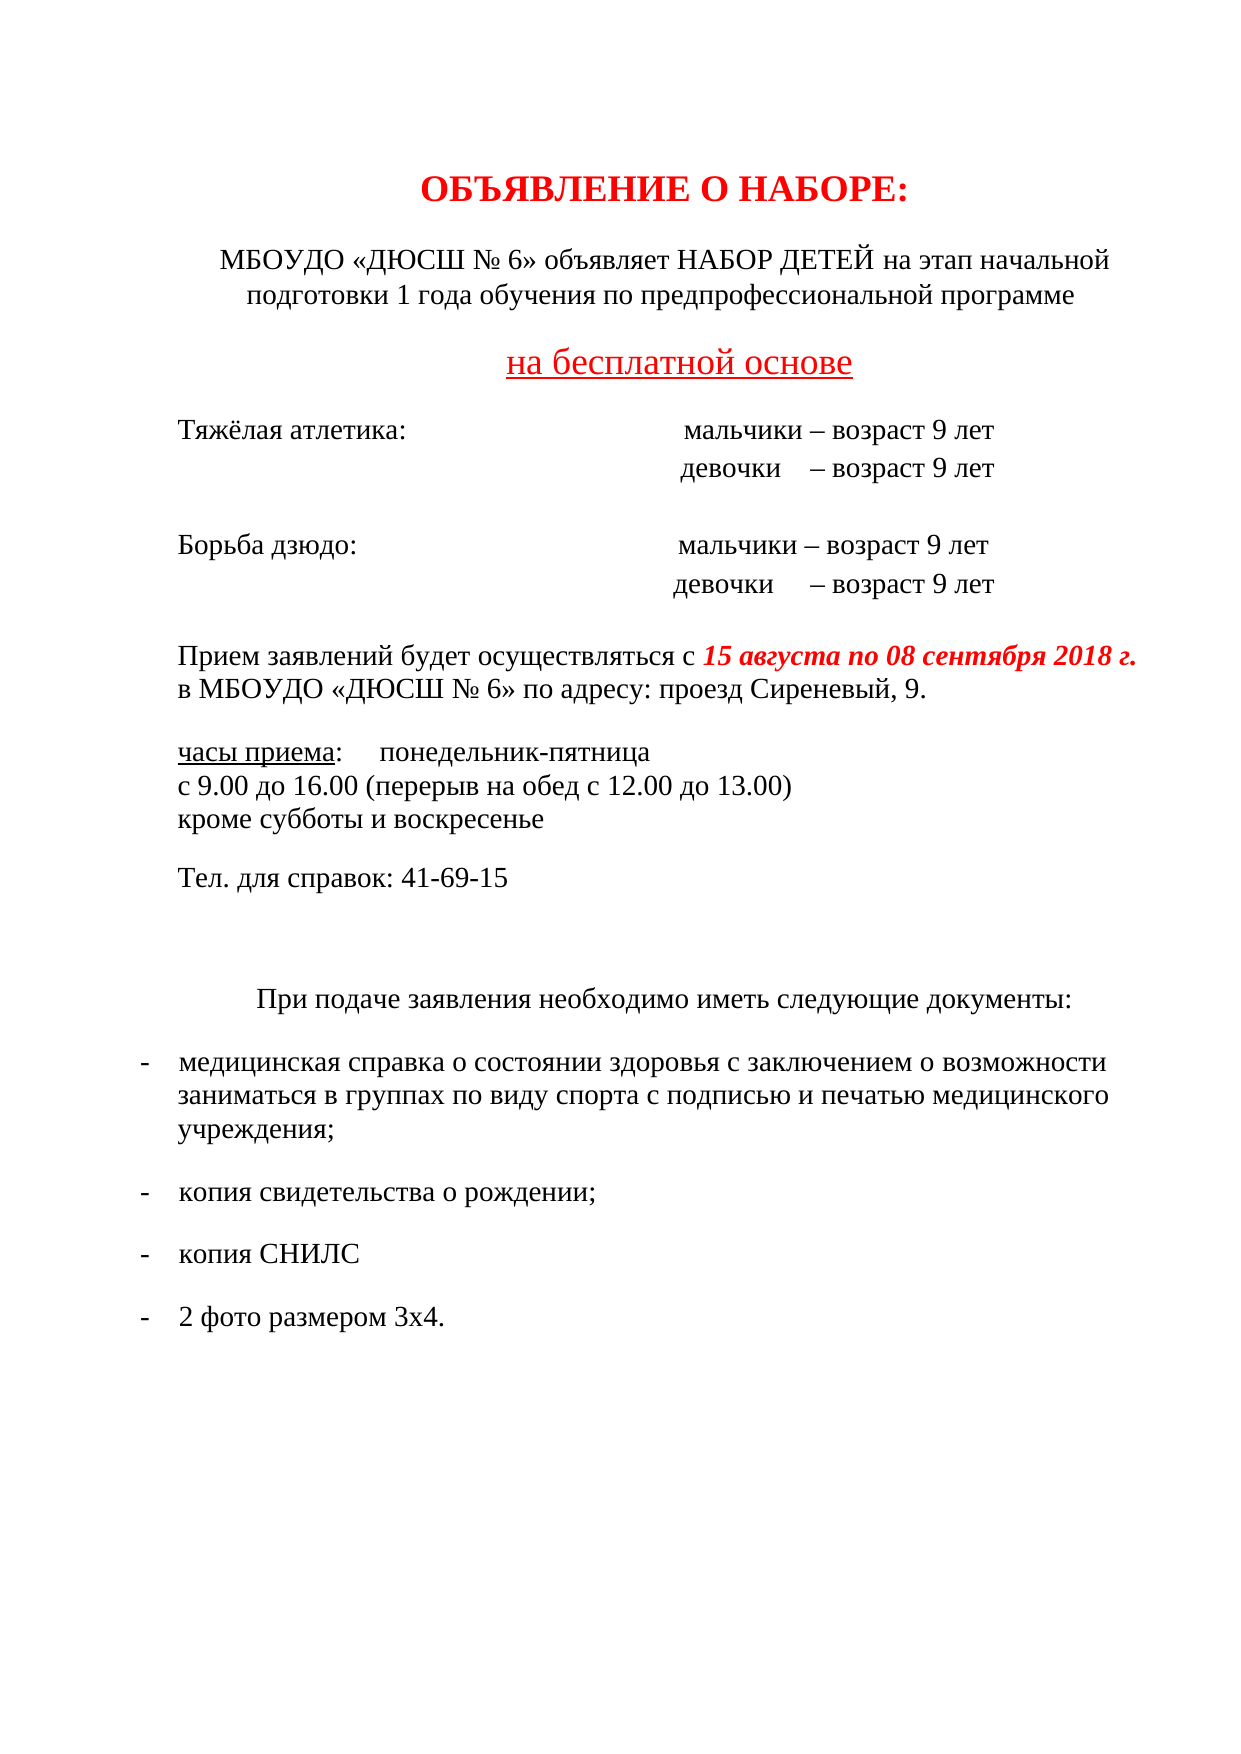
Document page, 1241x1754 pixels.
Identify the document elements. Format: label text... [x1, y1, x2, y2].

text Тяжёлая атлетика: мальчики – возраст 9 лет [177, 412, 1152, 445]
text Тел. для справок: 41-69-15 [177, 860, 1152, 893]
text - копия СНИЛС [140, 1236, 1152, 1270]
text кроме субботы и воскресенье [177, 801, 1152, 835]
text - копия свидетельства о рождении; [140, 1174, 1152, 1207]
text При подаче заявления необходимо иметь следующие документы: [177, 981, 1152, 1015]
text на бесплатной основе [177, 339, 1152, 383]
text МБОУДО «ДЮСШ № 6» объявляет НАБОР ДЕТЕЙ на этап начальной подготовки 1 года обучения по предпрофессиональной программе [177, 238, 1152, 310]
text часы приема: понедельник-пятница [177, 734, 1152, 768]
text Борьба дзюдо: мальчики – возраст 9 лет [177, 527, 1152, 561]
text девочки – возраст 9 лет [177, 450, 1152, 484]
text девочки – возраст 9 лет [177, 566, 1152, 599]
text в МБОУДО «ДЮСШ № 6» по адресу: проезд Сиреневый, 9. [177, 672, 1152, 705]
text - медицинская справка о состоянии здоровья с заключением о возможности заниматься в группах по виду спорта с подписью и печатью медицинского учреждения; [140, 1044, 1152, 1144]
text с 9.00 до 16.00 (перерыв на обед с 12.00 до 13.00) [177, 768, 1152, 801]
text - 2 фото размером 3х4. [140, 1299, 1152, 1333]
text Прием заявлений будет осуществляться с 15 августа по 08 сентября 2018 г. [177, 638, 1152, 672]
text ОБЪЯВЛЕНИЕ О НАБОРЕ: [177, 166, 1152, 209]
